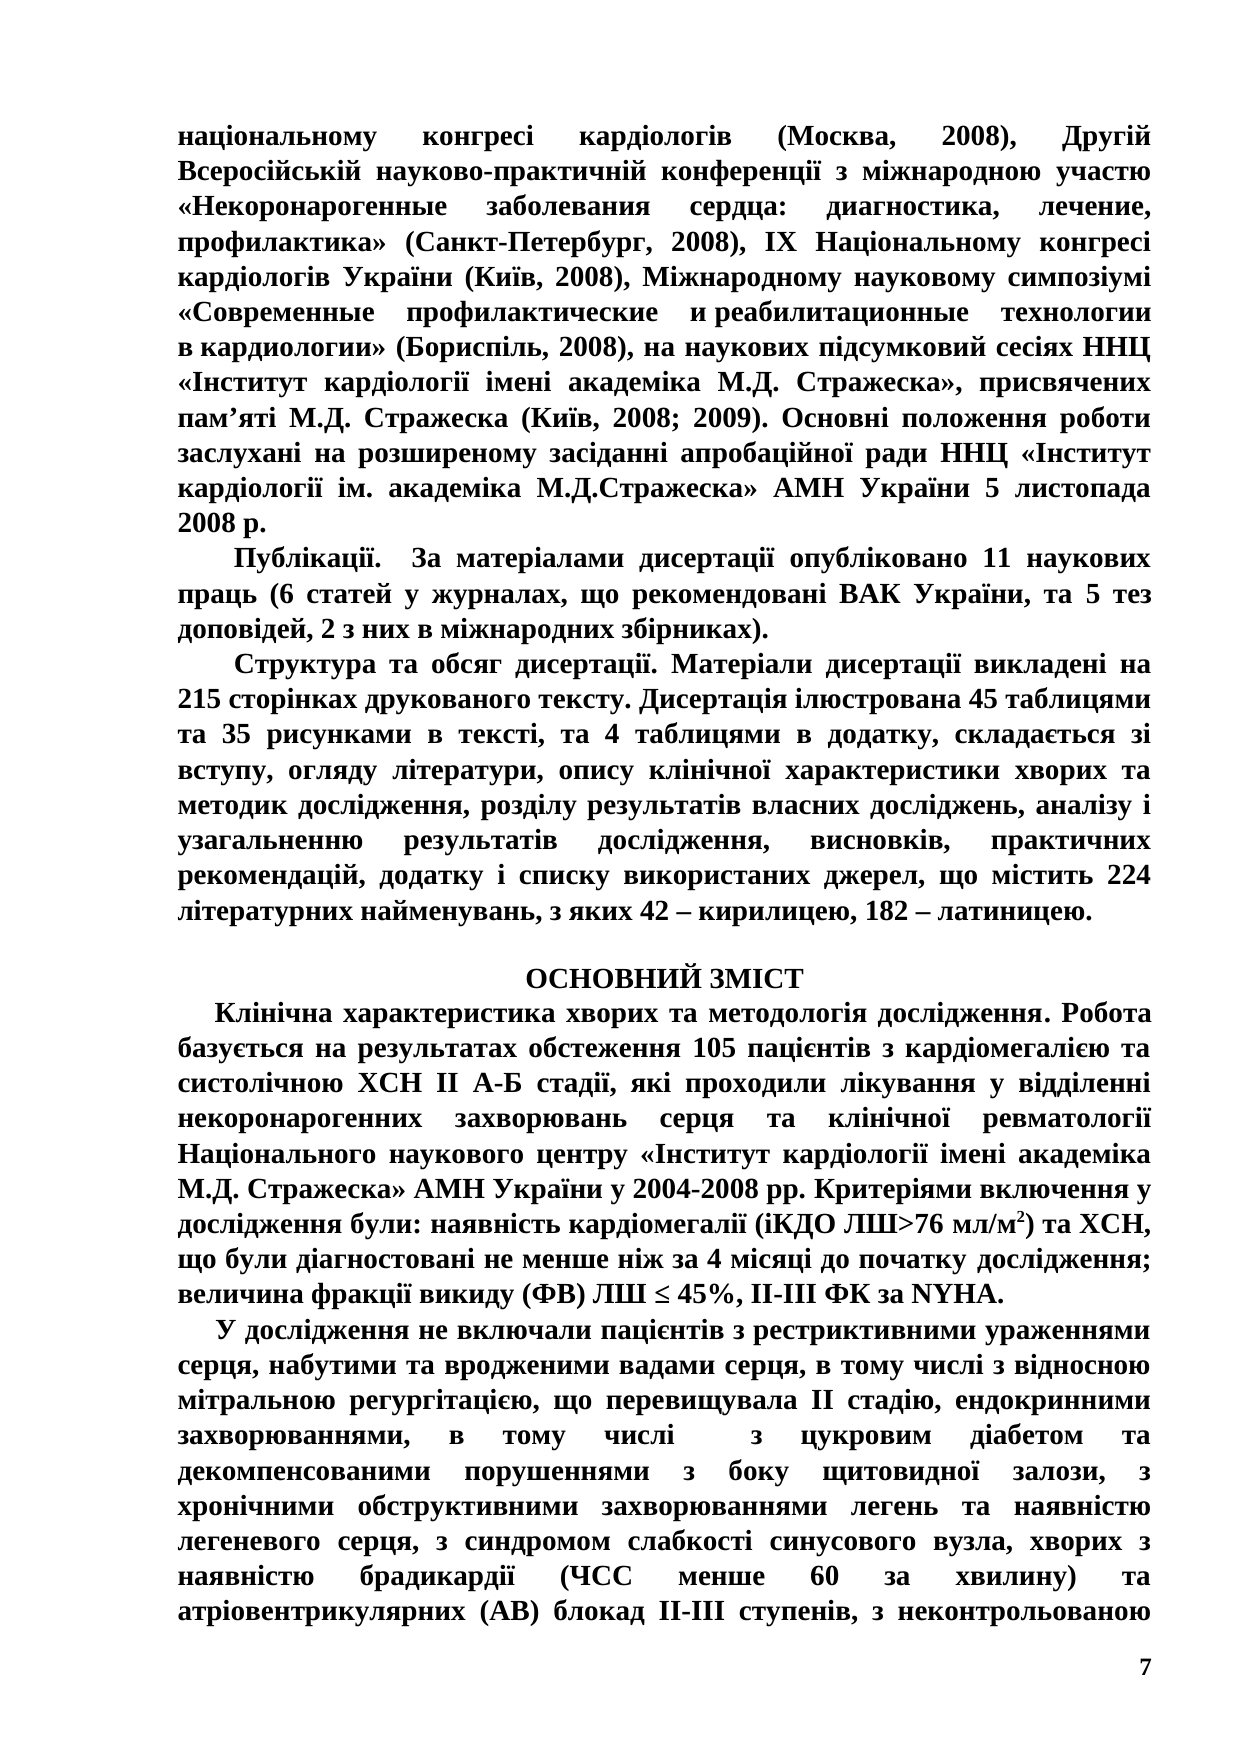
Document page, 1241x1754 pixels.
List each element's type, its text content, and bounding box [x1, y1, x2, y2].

text Структура та обсяг дисертації. Матеріали дисертації викладені на 215 сторінках друкованого тексту. Дисертація ілюстрована 45 таблицями та 35 рисунками в тексті, та 4 таблицями в додатку, складається зі вступу, огляду літератури, опису клінічної характеристики хворих та методик дослідження, розділу результатів власних досліджень, аналізу і узагальненню результатів дослідження, висновків, практичних рекомендацій, додатку і списку використаних джерел, що містить 224 літературних найменувань, з яких 42 – кирилицею, 182 – латиницею. [177, 646, 1152, 926]
text Клінічна характеристика хворих та методологія дослідження. Робота базується на результатах обстеження 105 пацієнтів з кардіомегалією та систолічною ХСН ІІ А-Б стадії, які проходили лікування у відділенні некоронарогенних захворювань серця та клінічної ревматології Національного наукового центру «Інститут кардіології імені академіка М.Д. Стражеска» АМН України у 2004-2008 рр. Критеріями включення у дослідження були: наявність кардіомегалії (іКДО ЛШ>76 мл/м2) та ХСН, що були діагностовані не менше ніж за 4 місяці до початку|розпочала,зачала| дослідження; величина фракції викиду (ФВ) ЛШ| ≤ 45%, II-III ФК за NYHA. [177, 995, 1152, 1310]
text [177, 118, 1152, 539]
text ОСНОВНИЙ ЗМІСТ [177, 961, 1152, 995]
text Публікації. За матеріалами дисертації опубліковано 11 наукових праць (6 статей у журналах, що рекомендовані ВАК України, та 5 тез доповідей, 2 з них в міжнародних збірниках). [177, 541, 1152, 644]
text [177, 1312, 1152, 1627]
